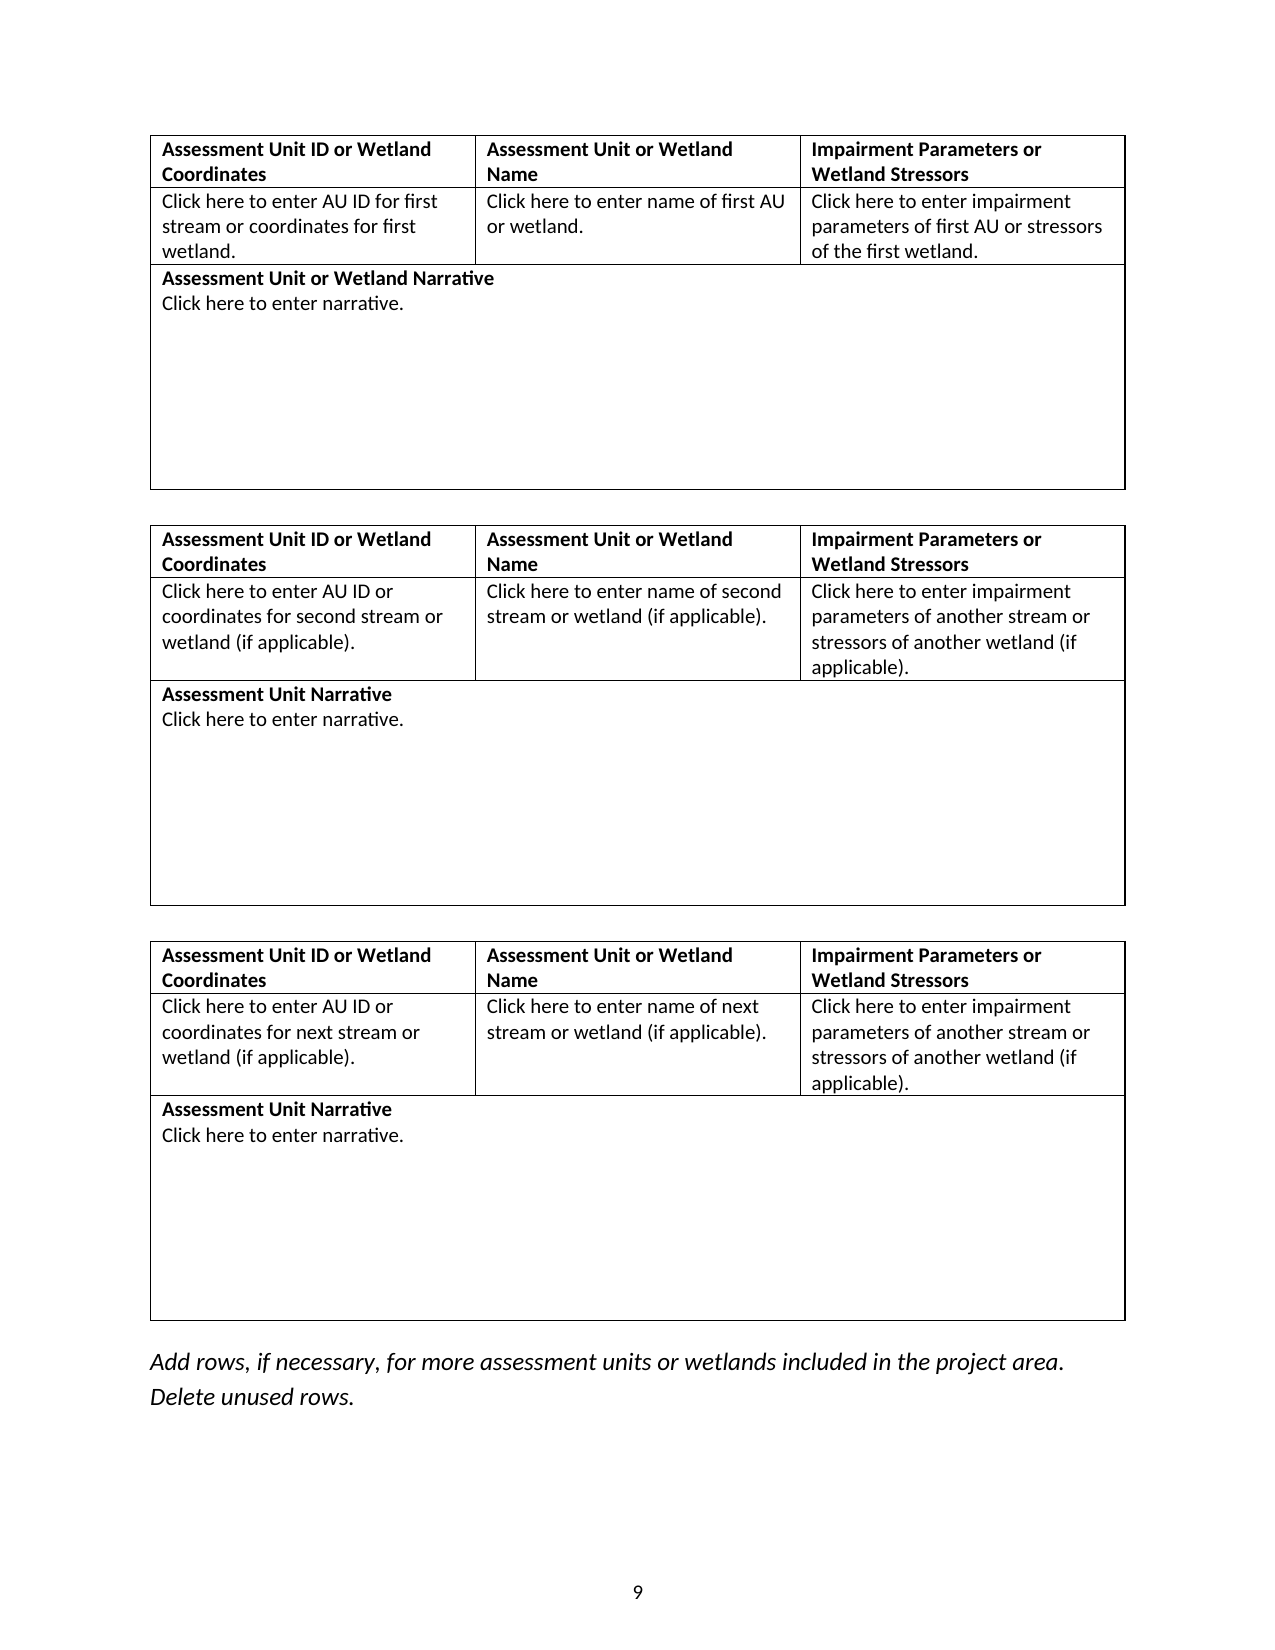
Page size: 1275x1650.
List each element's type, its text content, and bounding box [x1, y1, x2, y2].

table_cell Assessment Unit Narrative [151, 1096, 1124, 1320]
table_cell [801, 188, 1124, 264]
table_cell Assessment Unit Narrative [151, 681, 1124, 905]
table_header Assessment Unit ID or Wetland Coordinates [151, 526, 475, 577]
table_cell [476, 188, 800, 264]
table_cell [151, 994, 475, 1095]
table_cell [151, 188, 475, 264]
table_header Assessment Unit or Wetland Name [476, 526, 800, 577]
table_cell [801, 578, 1124, 680]
table_header Assessment Unit or Wetland Name [476, 942, 800, 993]
table_cell [801, 994, 1124, 1095]
table_cell [151, 578, 475, 680]
table_header Assessment Unit ID or Wetland Coordinates [151, 942, 475, 993]
table_header Impairment Parameters or Wetland Stressors [801, 136, 1124, 187]
text Add rows, if necessary, for more assessment units or wetlands included in the project area. Delete unused rows. [150, 1346, 1125, 1412]
table_cell Assessment Unit or Wetland Narrative [151, 265, 1124, 489]
table_cell [476, 578, 800, 680]
table_header Impairment Parameters or Wetland Stressors [801, 526, 1124, 577]
table_header Assessment Unit ID or Wetland Coordinates [151, 136, 475, 187]
table_header Assessment Unit or Wetland Name [476, 136, 800, 187]
table_header Impairment Parameters or Wetland Stressors [801, 942, 1124, 993]
table_cell [476, 994, 800, 1095]
